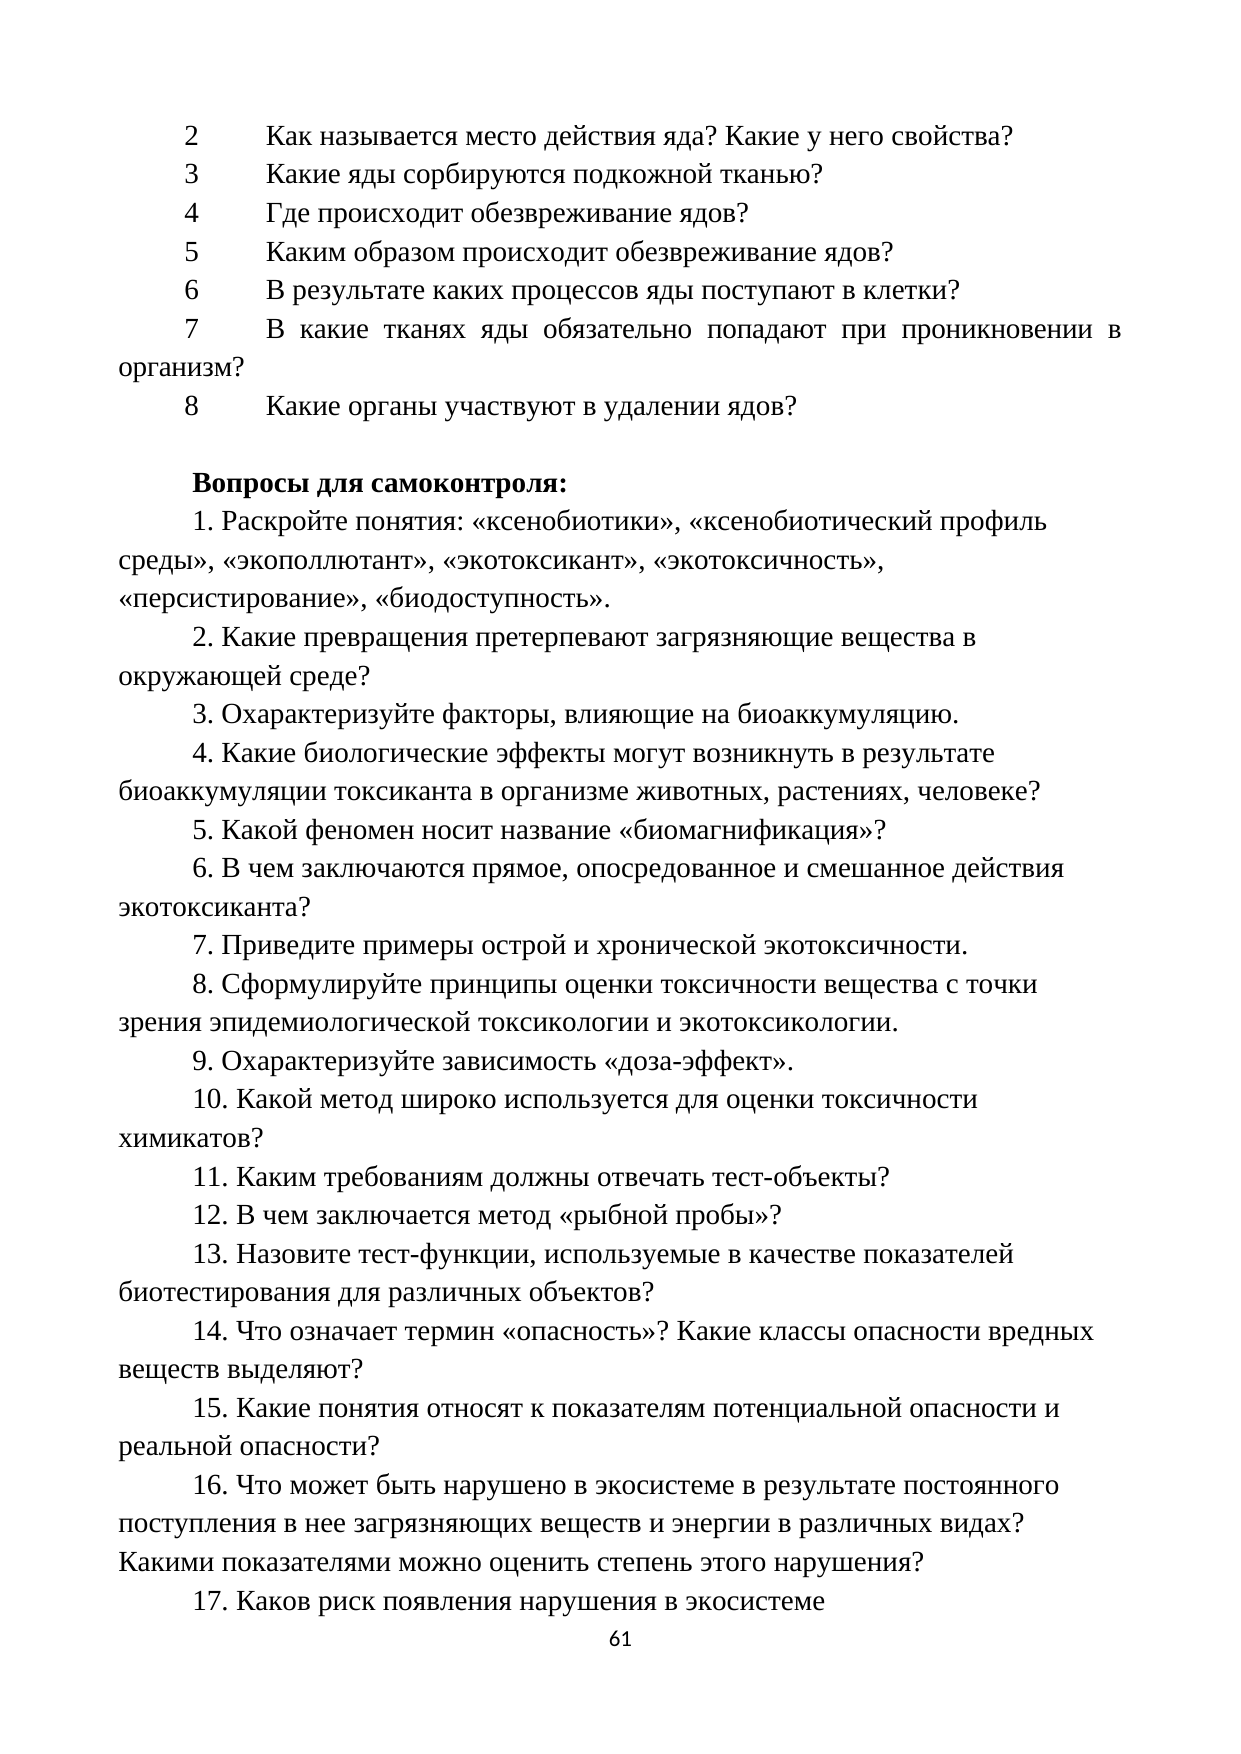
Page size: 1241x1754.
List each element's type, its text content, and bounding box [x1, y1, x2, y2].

list Как называется место действия яда? Какие у него свойства? [118, 118, 1122, 152]
list Где происходит обезвреживание ядов? [118, 195, 1122, 229]
text 3. Охарактеризуйте факторы, влияющие на биоаккумуляцию. [118, 696, 1122, 730]
text 13. Назовите тест-функции, используемые в качестве показателей биотестирования для различных объектов? [118, 1236, 1122, 1308]
text 16. Что может быть нарушено в экосистеме в результате постоянного поступления в нее загрязняющих веществ и энергии в различных видах? Какими показателями можно оценить степень этого нарушения? [118, 1467, 1122, 1578]
text 2. Какие превращения претерпевают загрязняющие вещества в окружающей среде? [118, 619, 1122, 691]
text 8. Сформулируйте принципы оценки токсичности вещества с точки зрения эпидемиологической токсикологии и экотоксикологии. [118, 966, 1122, 1038]
text 10. Какой метод широко используется для оценки токсичности химикатов? [118, 1082, 1122, 1154]
text 4. Какие биологические эффекты могут возникнуть в результате биоаккумуляции токсиканта в организме животных, растениях, человеке? [118, 735, 1122, 807]
text 17. Каков риск появления нарушения в экосистеме [118, 1583, 1122, 1616]
text 6. В чем заключаются прямое, опосредованное и смешанное действия экотоксиканта? [118, 850, 1122, 922]
list Какие яды сорбируются подкожной тканью? [118, 157, 1122, 190]
list Каким образом происходит обезвреживание ядов? [118, 234, 1122, 267]
text 9. Охарактеризуйте зависимость «доза-эффект». [118, 1043, 1122, 1077]
text 7. Приведите примеры острой и хронической экотоксичности. [118, 927, 1122, 961]
text 5. Какой феномен носит название «биомагнификация»? [118, 812, 1122, 845]
text 15. Какие понятия относят к показателям потенциальной опасности и реальной опасности? [118, 1390, 1122, 1462]
text 14. Что означает термин «опасность»? Какие классы опасности вредных веществ выделяют? [118, 1313, 1122, 1385]
text 1. Раскройте понятия: «ксенобиотики», «ксенобиотический профиль среды», «экополлютант», «экотоксикант», «экотоксичность», «персистирование», «биодоступность». [118, 503, 1122, 614]
text 12. В чем заключается метод «рыбной пробы»? [118, 1197, 1122, 1231]
text Вопросы для самоконтроля: [118, 465, 1122, 498]
list В результате каких процессов яды поступают в клетки? [118, 272, 1122, 306]
list В какие тканях яды обязательно попадают при проникновении в организм? [118, 311, 1122, 383]
text 11. Каким требованиям должны отвечать тест-объекты? [118, 1159, 1122, 1192]
list Какие органы участвуют в удалении ядов? [118, 388, 1122, 421]
